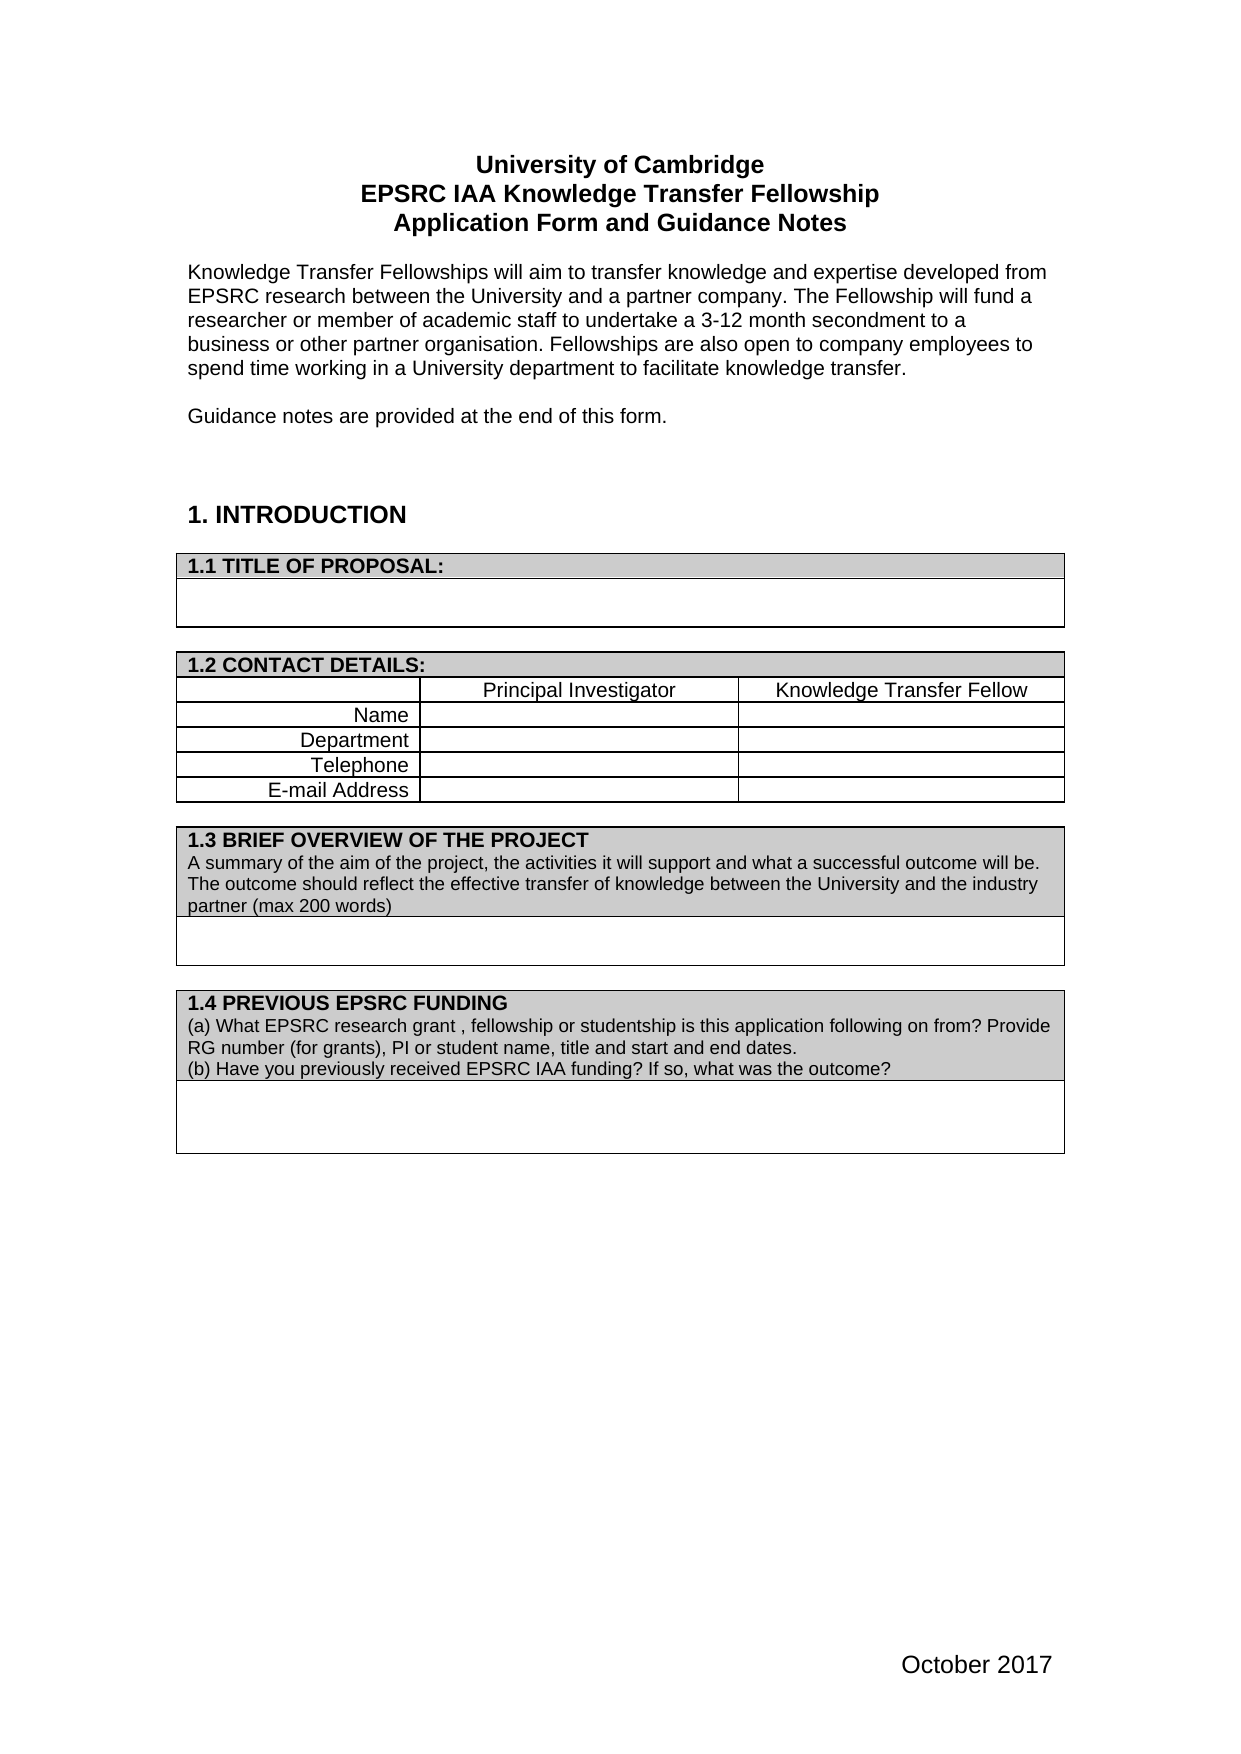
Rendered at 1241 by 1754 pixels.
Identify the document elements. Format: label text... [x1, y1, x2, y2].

table_cell Name [177, 703, 419, 726]
table_header 1.1 TITLE OF PROPOSAL: [177, 554, 1064, 577]
table_cell [177, 1081, 1064, 1153]
table_cell [421, 703, 738, 726]
table_cell [421, 728, 738, 751]
table_header 1.4 PREVIOUS EPSRC FUNDING (a) What EPSRC research grant , fellowship or studentship is this application following on from? Provide RG number (for grants), PI or student name, title and start and end dates. (b) Have you previously received EPSRC IAA funding? If so, what was the outcome? [177, 991, 1064, 1080]
text Knowledge Transfer Fellowships will aim to transfer knowledge and expertise developed from EPSRC research between the University and a partner company. The Fellowship will fund a researcher or member of academic staff to undertake a 3-12 month secondment to a business or other partner organisation. Fellowships are also open to company employees to spend time working in a University department to facilitate knowledge transfer. [187, 260, 1053, 380]
table_cell [421, 778, 738, 801]
table_cell [421, 753, 738, 776]
table_cell Telephone [177, 753, 419, 776]
table_cell [177, 917, 1064, 965]
table_cell [177, 678, 419, 701]
text Application Form and Guidance Notes [187, 207, 1053, 236]
table_cell E-mail Address [177, 778, 419, 801]
table_cell Principal Investigator [421, 678, 738, 701]
table_header 1.2 CONTACT DETAILS: [177, 653, 1064, 676]
table_cell [739, 753, 1064, 776]
table_cell [739, 703, 1064, 726]
table_cell Department [177, 728, 419, 751]
table_cell [739, 778, 1064, 801]
text 1. INTRODUCTION [187, 500, 1053, 528]
table_cell [177, 579, 1064, 626]
table_cell Knowledge Transfer Fellow [739, 678, 1064, 701]
table_cell [739, 728, 1064, 751]
text Guidance notes are provided at the end of this form. [187, 404, 1053, 428]
text University of Cambridge [187, 150, 1053, 179]
text EPSRC IAA Knowledge Transfer Fellowship [187, 179, 1053, 207]
table_header 1.3 BRIEF OVERVIEW OF THE PROJECT A summary of the aim of the project, the activities it will support and what a successful outcome will be. The outcome should reflect the effective transfer of knowledge between the University and the industry partner (max 200 words) [177, 828, 1064, 916]
